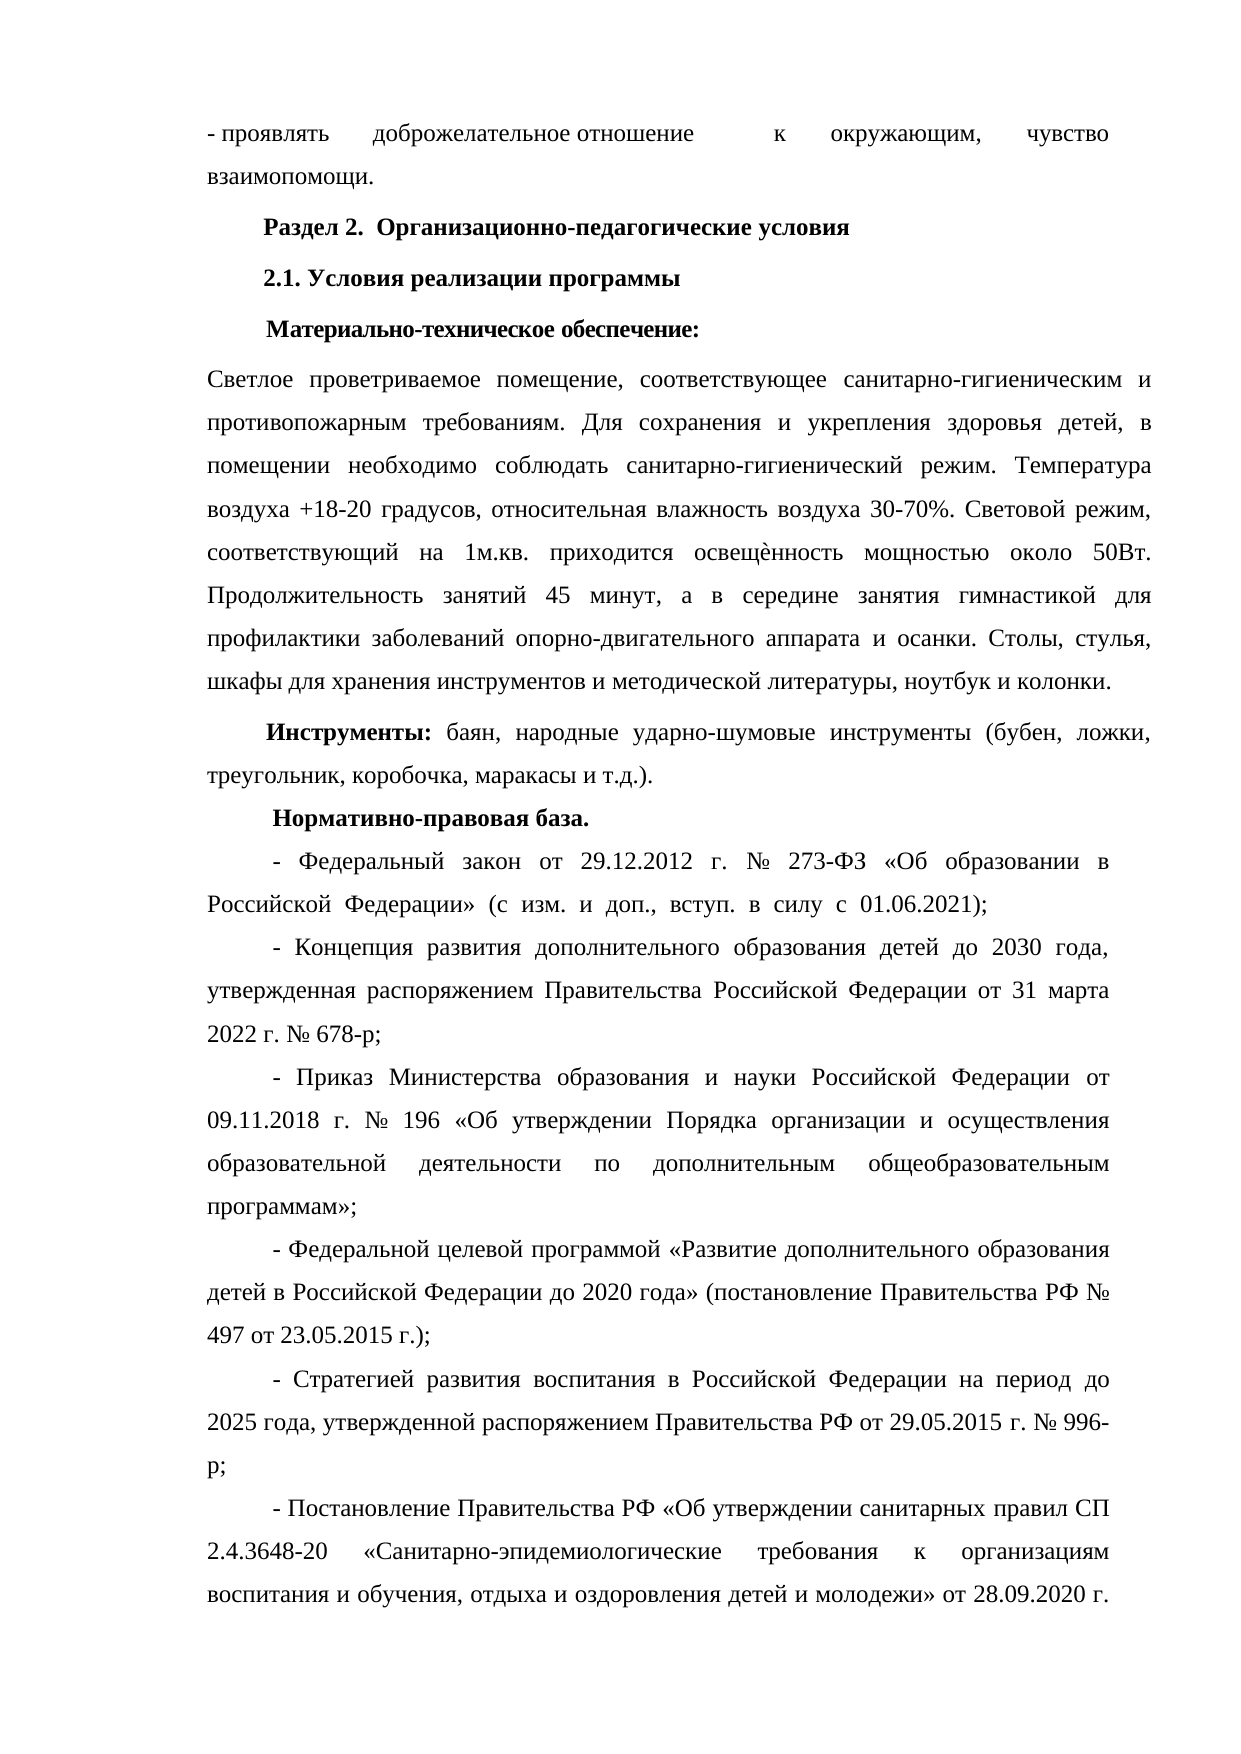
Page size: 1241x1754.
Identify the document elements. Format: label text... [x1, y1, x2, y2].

text Раздел 2. Организационно-педагогические условия [263, 212, 1152, 241]
text - проявлять доброжелательное отношение к окружающим, чувство взаимопомощи. [207, 118, 1109, 190]
text Светлое проветриваемое помещение, соответствующее санитарно-гигиеническим и противопожарным требованиям. Для сохранения и укрепления здоровья детей, в помещении необходимо соблюдать санитарно-гигиенический режим. Температура воздуха +18-20 градусов, относительная влажность воздуха 30-70%. Световой режим, соответствующий на 1м.кв. приходится освещѐнность мощностью около 50Вт. Продолжительность занятий 45 минут, а в середине занятия гимнастикой для профилактики заболеваний опорно-двигательного аппарата и осанки. Столы, стулья, шкафы для хранения инструментов и методической литературы, ноутбук и колонки. [207, 364, 1152, 695]
text 2.1. Условия реализации программы [263, 263, 1152, 292]
text - Федеральный закон от 29.12.2012 г. № 273-ФЗ «Об образовании в Российской Федерации» (с изм. и доп., вступ. в силу с 01.06.2021); [207, 846, 1110, 918]
text Материально-техническое обеспечение: [266, 314, 1152, 343]
text - Приказ Министерства образования и науки Российской Федерации от 09.11.2018 г. № 196 «Об утверждении Порядка организации и осуществления образовательной деятельности по дополнительным общеобразовательным программам»; [207, 1062, 1110, 1220]
text Инструменты: баян, народные ударно-шумовые инструменты (бубен, ложки, треугольник, коробочка, маракасы и т.д.). [207, 717, 1152, 789]
text - Федеральной целевой программой «Развитие дополнительного образования детей в Российской Федерации до 2020 года» (постановление Правительства РФ № 497 от 23.05.2015 г.); [207, 1234, 1110, 1349]
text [207, 1493, 1110, 1608]
text - Стратегией развития воспитания в Российской Федерации на период до 2025 года, утвержденной распоряжением Правительства РФ от 29.05.2015 г. № 996-р; [207, 1364, 1110, 1479]
text Нормативно-правовая база. [207, 803, 1110, 832]
text - Концепция развития дополнительного образования детей до 2030 года, утвержденная распоряжением Правительства Российской Федерации от 31 марта 2022 г. № 678-р; [207, 932, 1110, 1047]
